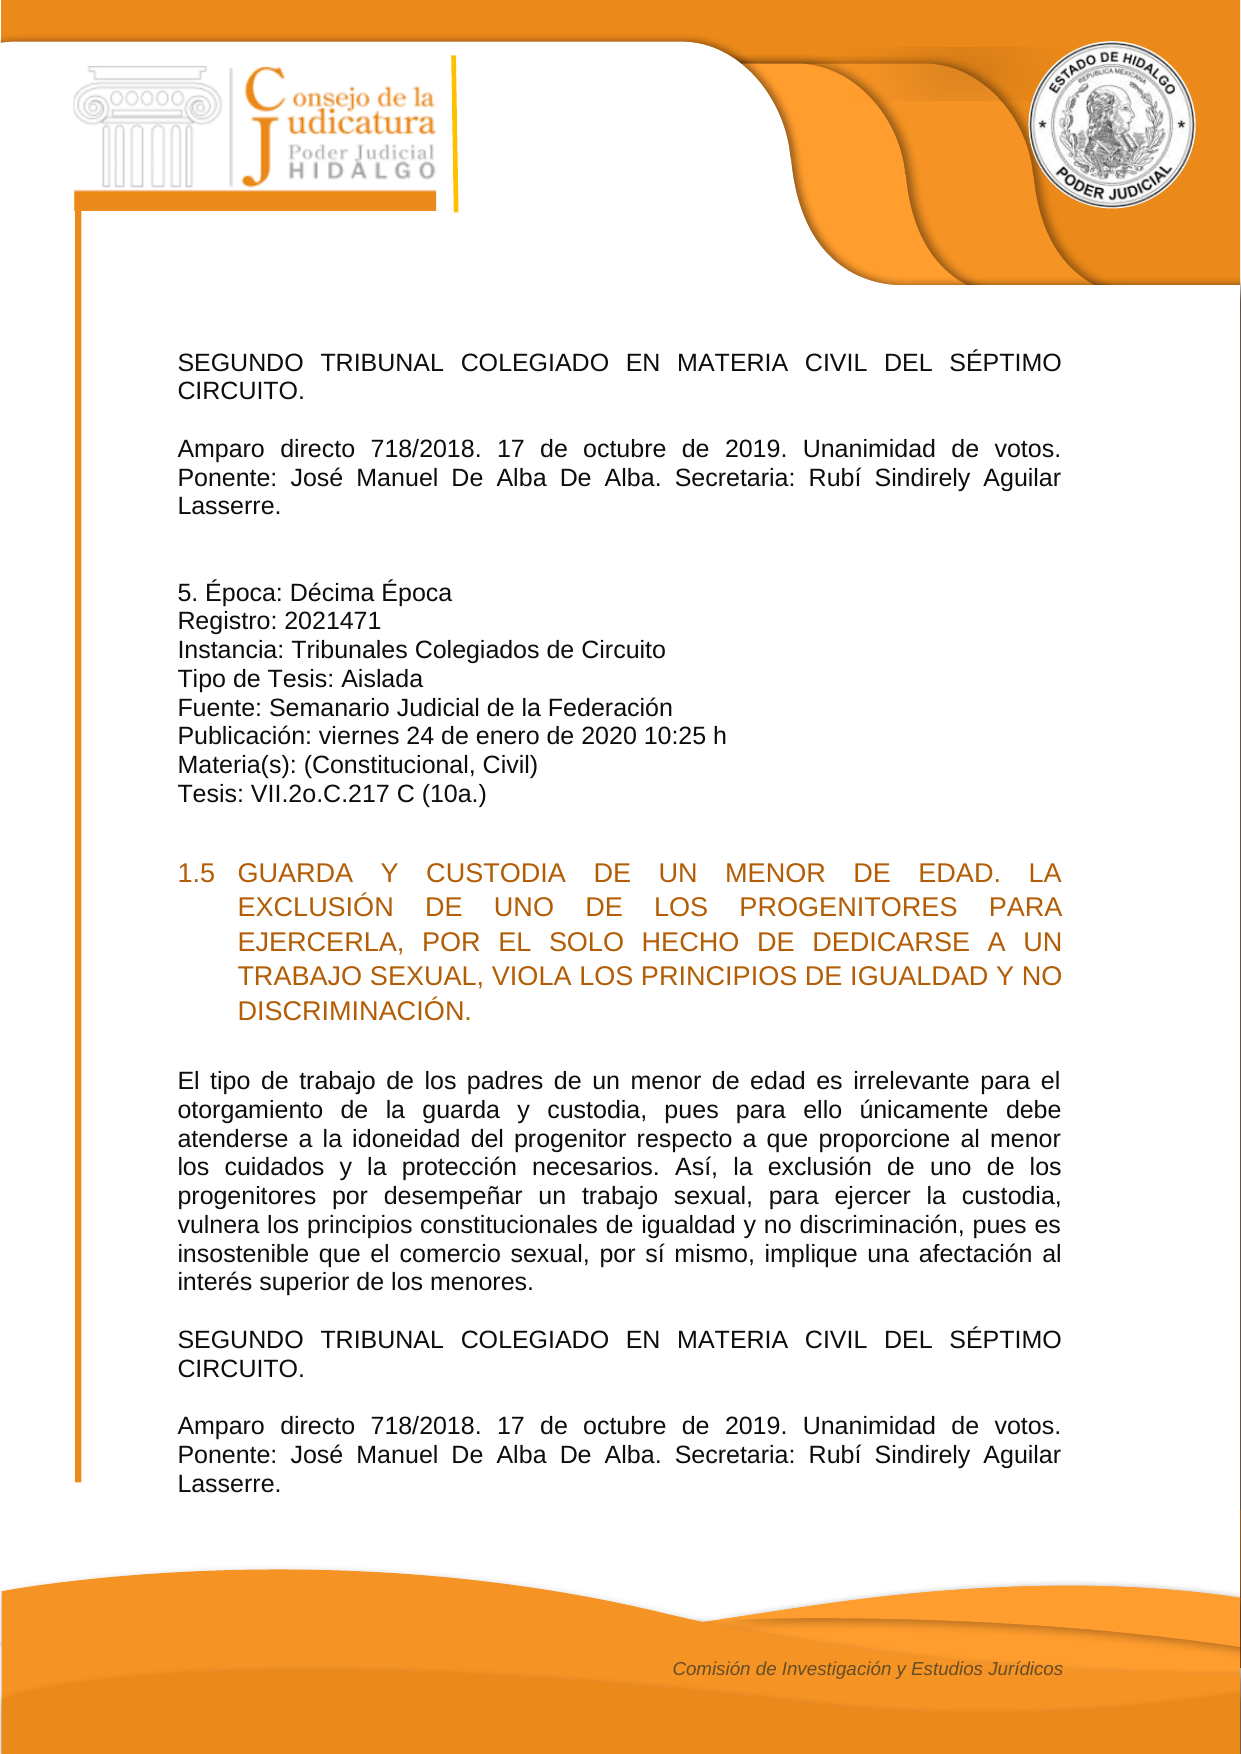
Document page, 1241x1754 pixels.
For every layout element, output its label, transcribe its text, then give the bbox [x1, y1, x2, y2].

text Registro: 2021471 [177, 606, 1063, 635]
text 5. Época: Décima Época [177, 577, 1063, 606]
text Amparo directo 718/2018. 17 de octubre de 2019. Unanimidad de votos. Ponente: José Manuel De Alba De Alba. Secretaria: Rubí Sindirely Aguilar Lasserre. [177, 1411, 1063, 1497]
text SEGUNDO TRIBUNAL COLEGIADO EN MATERIA CIVIL DEL SÉPTIMO CIRCUITO. [177, 1325, 1063, 1382]
subtitle GUARDA Y CUSTODIA DE UN MENOR DE EDAD. LA EXCLUSIÓN DE UNO DE LOS PROGENITORES PARA EJERCERLA, POR EL SOLO HECHO DE DEDICARSE A UN TRABAJO SEXUAL, VIOLA LOS PRINCIPIOS DE IGUALDAD Y NO DISCRIMINACIÓN. [177, 857, 1063, 1026]
text Instancia: Tribunales Colegiados de Circuito [177, 635, 1063, 664]
text Tipo de Tesis: Aislada [177, 664, 1063, 692]
text El tipo de trabajo de los padres de un menor de edad es irrelevante para el otorgamiento de la guarda y custodia, pues para ello únicamente debe atenderse a la idoneidad del progenitor respecto a que proporcione al menor los cuidados y la protección necesarios. Así, la exclusión de uno de los progenitores por desempeñar un trabajo sexual, para ejercer la custodia, vulnera los principios constitucionales de igualdad y no discriminación, pues es insostenible que el comercio sexual, por sí mismo, implique una afectación al interés superior de los menores. [177, 1066, 1063, 1296]
text Amparo directo 718/2018. 17 de octubre de 2019. Unanimidad de votos. Ponente: José Manuel De Alba De Alba. Secretaria: Rubí Sindirely Aguilar Lasserre. [177, 434, 1063, 520]
text Materia(s): (Constitucional, Civil) [177, 750, 1063, 779]
text SEGUNDO TRIBUNAL COLEGIADO EN MATERIA CIVIL DEL SÉPTIMO CIRCUITO. [177, 347, 1063, 405]
text Fuente: Semanario Judicial de la Federación [177, 692, 1063, 721]
text Tesis: VII.2o.C.217 C (10a.) [177, 779, 1063, 807]
picture [73, 66, 437, 211]
text Publicación: viernes 24 de enero de 2020 10:25 h [177, 721, 1063, 750]
picture [1028, 41, 1196, 209]
